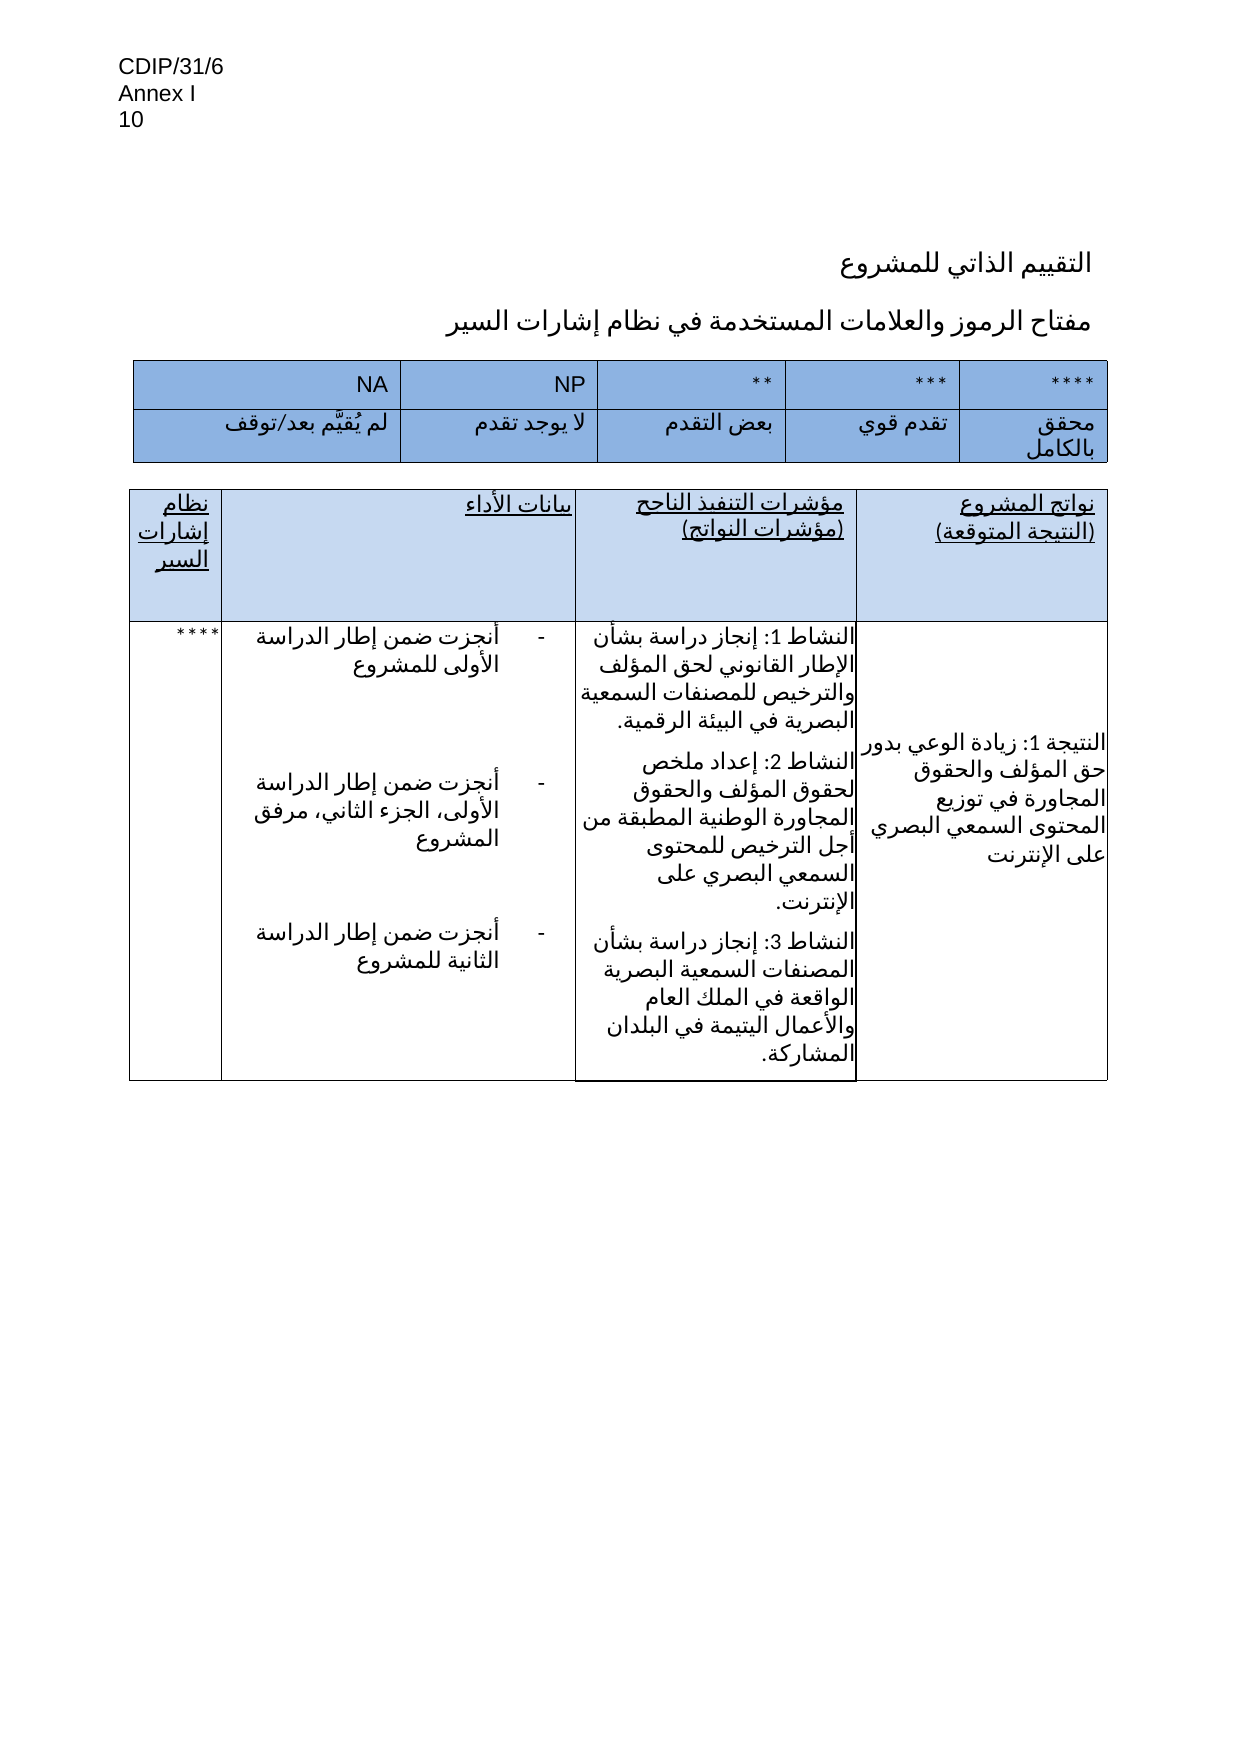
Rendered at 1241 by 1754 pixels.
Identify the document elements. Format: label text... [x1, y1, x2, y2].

table_cell تقدم قوي [786, 410, 959, 462]
table_header مؤشرات التنفيذ الناجح (مؤشرات النواتج) [576, 490, 856, 621]
table_cell أنجزت ضمن إطار الدراسة الأولى للمشروع أنجزت ضمن إطار الدراسة الأولى، الجزء الثاني، مرفق المشروع أنجزت ضمن إطار الدراسة الثانية للمشروع [222, 622, 575, 1080]
table_header **** [960, 361, 1107, 409]
table_cell **** [130, 622, 221, 1080]
text مفتاح الرموز والعلامات المستخدمة في نظام إشارات السير [118, 304, 1092, 337]
table_header NA [134, 361, 400, 409]
table_cell لم يُقيَّم بعد/توقف [134, 410, 400, 462]
table_cell النتيجة 1: زيادة الوعي بدور حق المؤلف والحقوق المجاورة في توزيع المحتوى السمعي البصري على الإنترنت [857, 622, 1107, 1080]
table_cell بعض التقدم [598, 410, 785, 462]
text التقييم الذاتي للمشروع [118, 246, 1092, 279]
table_header *** [786, 361, 959, 409]
table_header نظام إشارات السير [130, 490, 221, 621]
table_header ** [598, 361, 785, 409]
table_header NP [401, 361, 597, 409]
table_header بيانات الأداء [222, 490, 575, 621]
table_cell لا يوجد تقدم [401, 410, 597, 462]
table_cell النشاط 1: إنجاز دراسة بشأن الإطار القانوني لحق المؤلف والترخيص للمصنفات السمعية البصرية في البيئة الرقمية. النشاط 2: إعداد ملخص لحقوق المؤلف والحقوق المجاورة الوطنية المطبقة من أجل الترخيص للمحتوى السمعي البصري على الإنترنت. النشاط 3: إنجاز دراسة بشأن المصنفات السمعية البصرية الواقعة في الملك العام والأعمال اليتيمة في البلدان المشاركة. [576, 622, 855, 1080]
table_cell محقق بالكامل [960, 410, 1107, 462]
table_header نواتج المشروع (النتيجة المتوقعة) [857, 490, 1107, 621]
